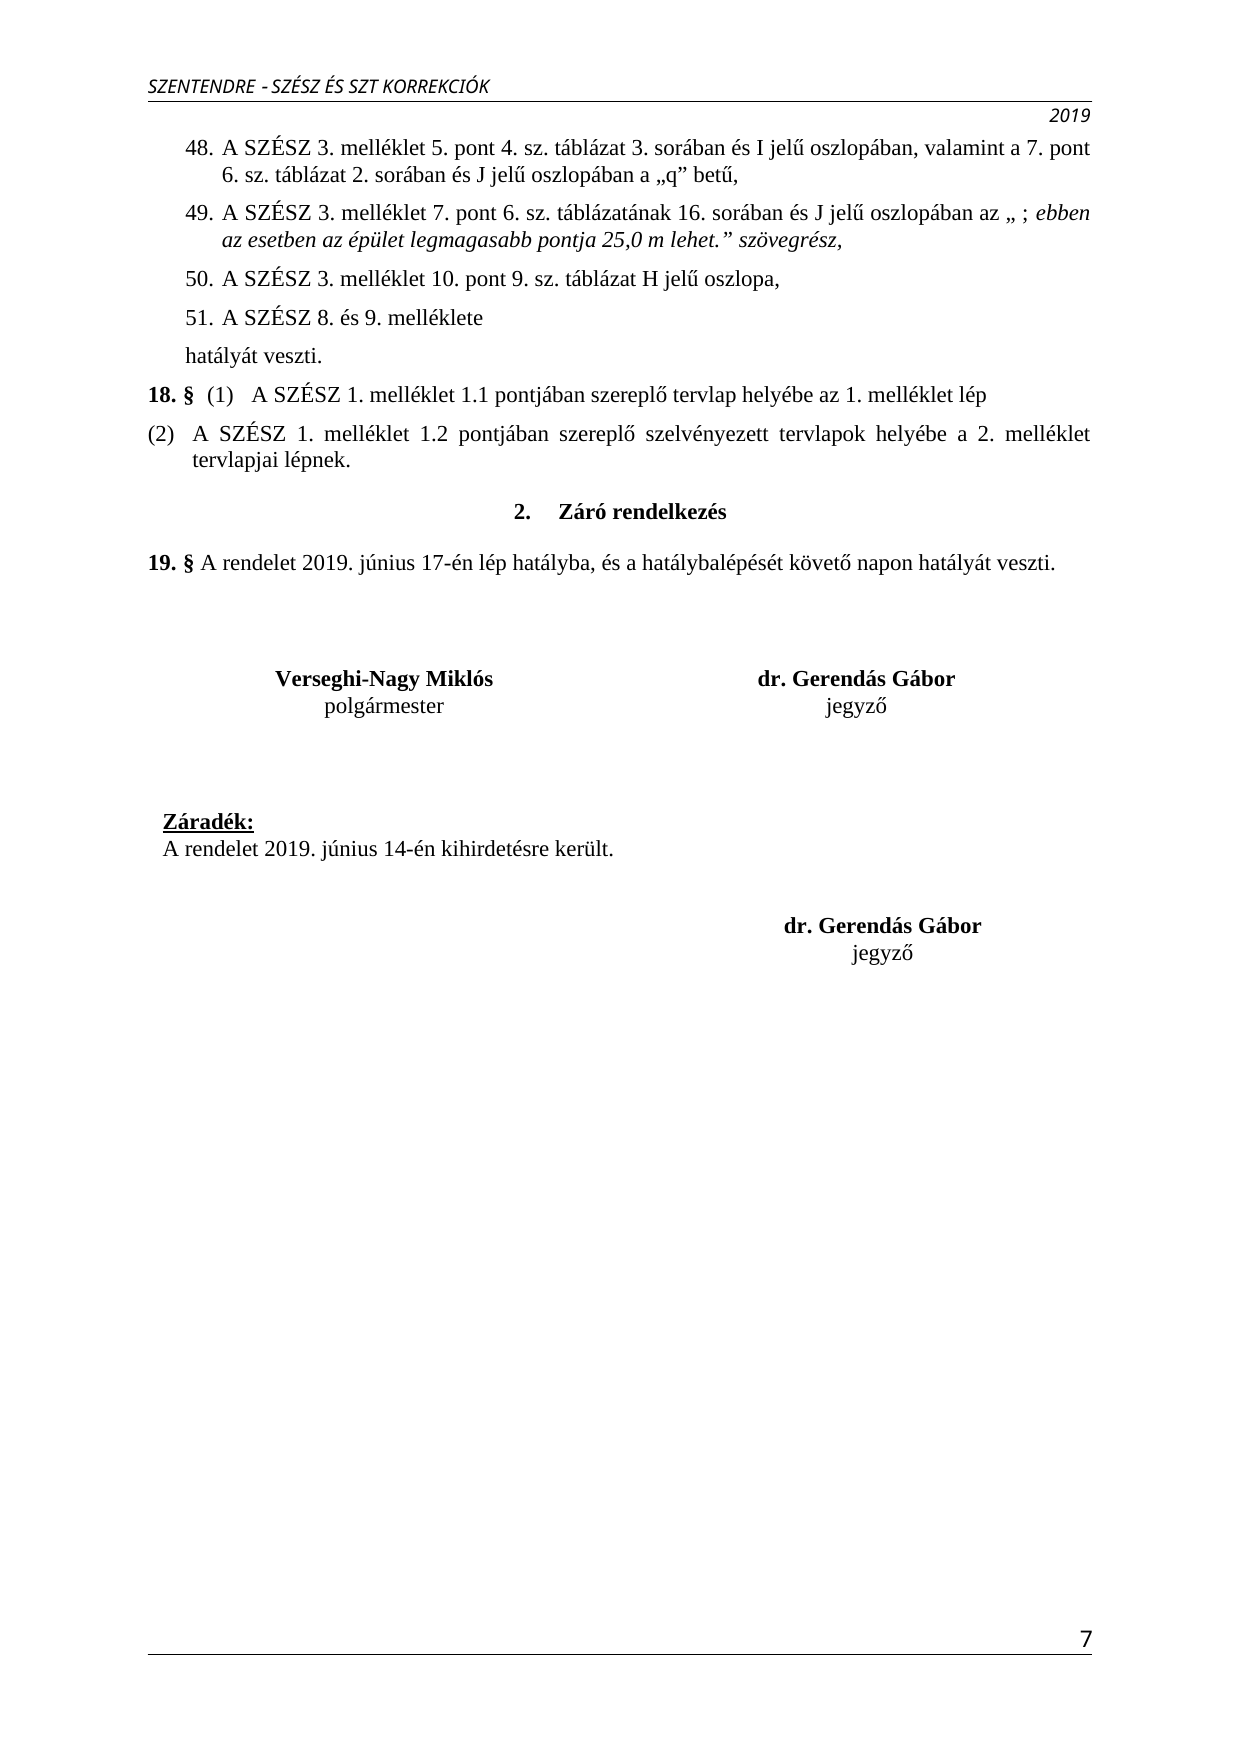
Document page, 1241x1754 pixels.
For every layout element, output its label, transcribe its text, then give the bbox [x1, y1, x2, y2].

table_header Verseghi-Nagy Miklós [148, 653, 620, 692]
list A SZÉSZ 3. melléklet 10. pont 9. sz. táblázat H jelű oszlopa, [185, 265, 1092, 291]
text A rendelet 2019. június 14-én kihirdetésre került. [162, 835, 1092, 861]
text hatályát veszti. [185, 342, 1092, 369]
list § A rendelet 2019. június 17-én lép hatályba, és a hatálybalépését követő napon hatályát veszti. [148, 549, 1092, 575]
table_header dr. Gerendás Gábor [620, 653, 1092, 692]
text Záradék: [162, 808, 1092, 835]
text (2) A SZÉSZ 1. melléklet 1.2 pontjában szereplő szelvényezett tervlapok helyébe a 2. melléklet tervlapjai lépnek. [148, 420, 1092, 473]
table_cell jegyző [620, 692, 1092, 718]
list A SZÉSZ 3. melléklet 7. pont 6. sz. táblázatának 16. sorában és J jelű oszlopában az „ ; ebben az esetben az épület legmagasabb pontja 25,0 m lehet.” szövegrész, [185, 199, 1092, 252]
text jegyző [673, 939, 1092, 965]
list A SZÉSZ 8. és 9. melléklete [185, 303, 1092, 330]
table_cell polgármester [148, 692, 620, 718]
list § (1) A SZÉSZ 1. melléklet 1.1 pontjában szereplő tervlap helyébe az 1. melléklet lép [148, 381, 1092, 408]
text dr. Gerendás Gábor [673, 912, 1092, 939]
list A SZÉSZ 3. melléklet 5. pont 4. sz. táblázat 3. sorában és I jelű oszlopában, valamint a 7. pont 6. sz. táblázat 2. sorában és J jelű oszlopában a „q” betű, [185, 134, 1092, 187]
list Záró rendelkezés [148, 498, 1092, 524]
